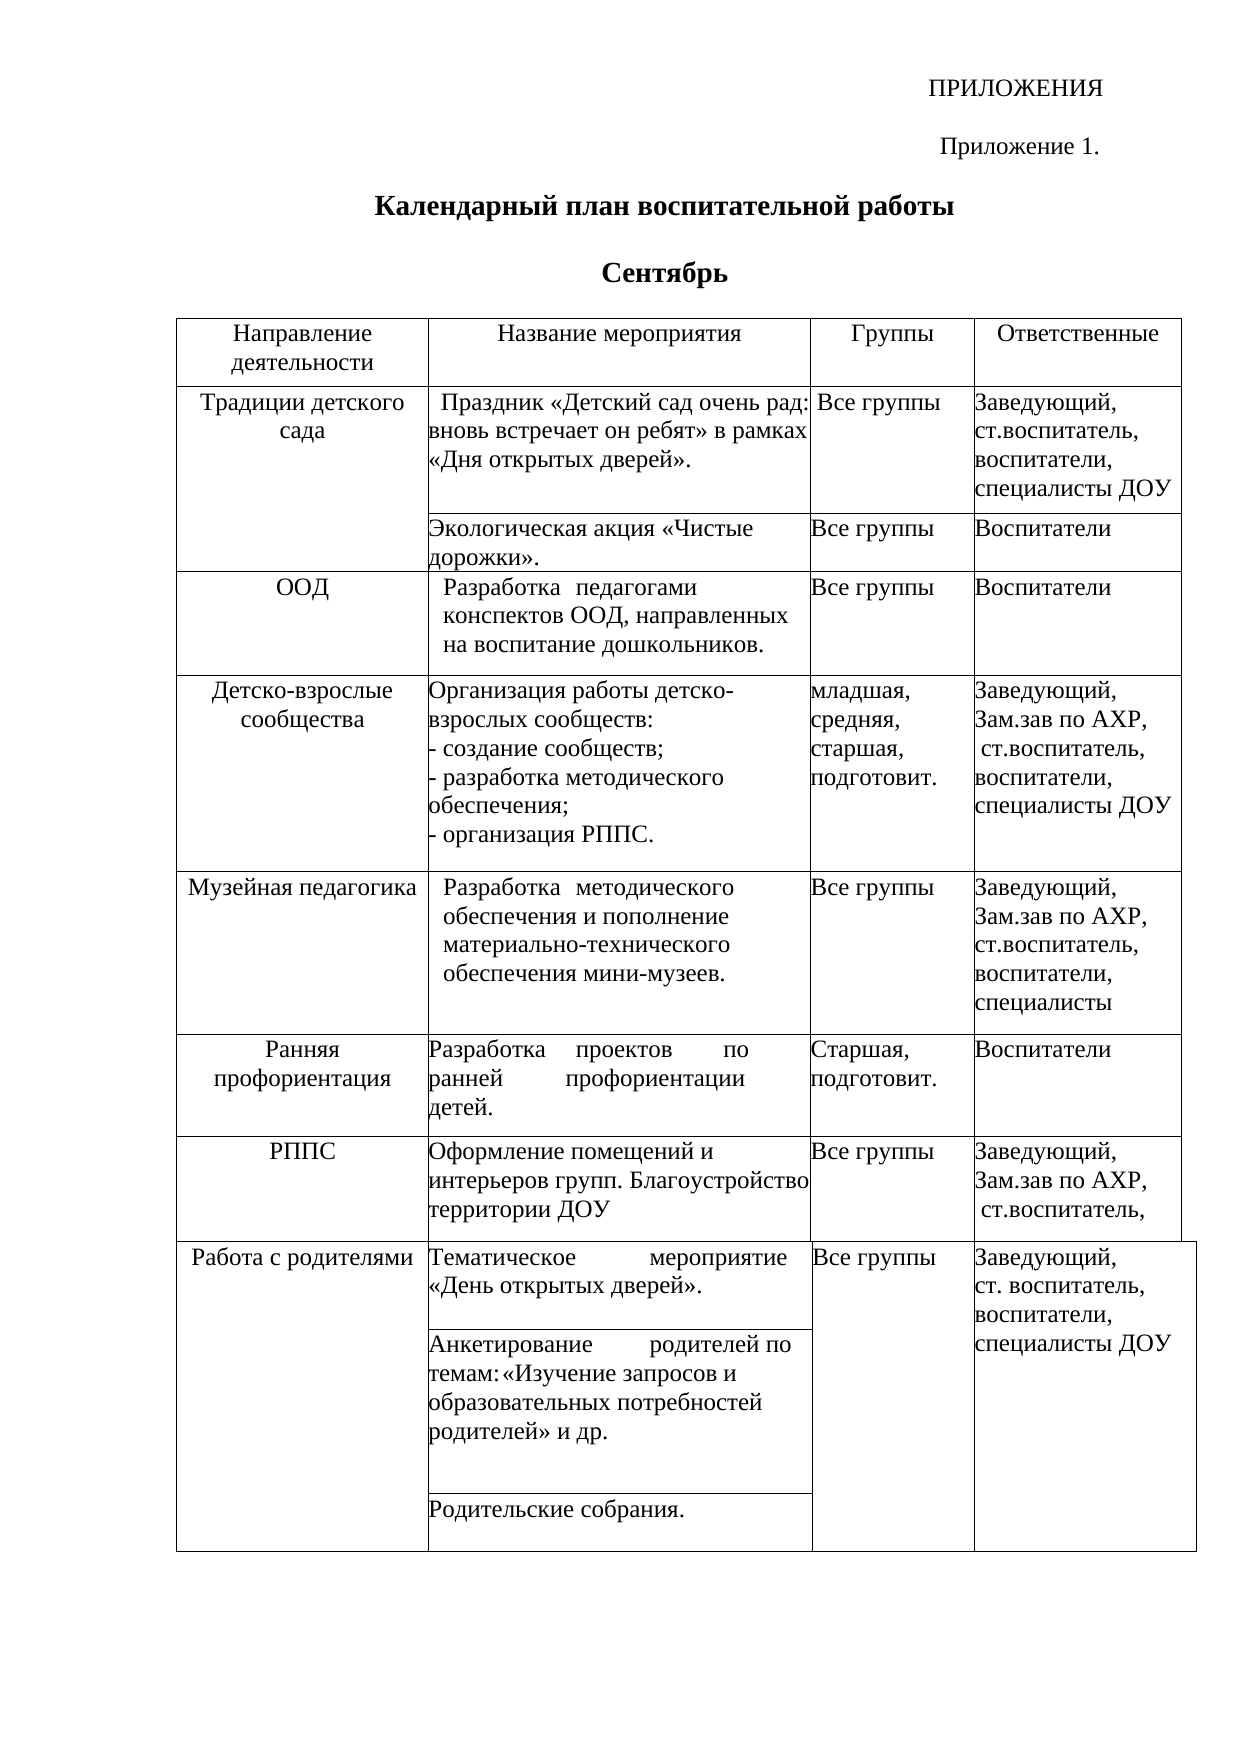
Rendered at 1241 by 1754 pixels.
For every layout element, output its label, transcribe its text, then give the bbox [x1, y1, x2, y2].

table_cell Тематическое мероприятие «День открытых дверей». [429, 1242, 812, 1329]
table_cell Заведующий, ст.воспитатель, воспитатели, специалисты ДОУ [975, 387, 1181, 512]
table_cell Все группы [811, 387, 974, 512]
table_cell Все группы [813, 1242, 974, 1551]
table_cell Воспитатели [975, 514, 1181, 571]
table_cell Традиции детского сада [177, 387, 428, 571]
table_cell Ранняя профориентация [177, 1035, 428, 1136]
table_cell Родительские собрания. [429, 1494, 812, 1551]
table_cell Заведующий, Зам.зав по АХР, ст.воспитатель, воспитатели, специалисты [975, 872, 1181, 1033]
table_cell Анкетирование родителей по темам: «Изучение запросов и образовательных потребностей родителей» и др. [429, 1330, 812, 1493]
table_cell Старшая, подготовит. [811, 1035, 974, 1136]
table_cell Праздник «Детский сад очень рад: вновь встречает он ребят» в рамках «Дня открытых дверей». [429, 387, 810, 512]
table_cell Работа с родителями [177, 1242, 428, 1551]
table_cell Все группы [811, 514, 974, 571]
table_cell Заведующий, Зам.зав по АХР, ст.воспитатель, воспитатели, специалисты ДОУ [975, 676, 1181, 871]
table_header Ответственные [975, 319, 1181, 386]
table_cell Разработка проектов по ранней профориентации детей. [429, 1035, 810, 1136]
text Календарный план воспитательной работы [177, 188, 1152, 222]
table_cell Воспитатели [975, 572, 1181, 675]
table_cell Заведующий, ст. воспитатель, воспитатели, специалисты ДОУ [975, 1242, 1196, 1551]
table_cell Разработка методического обеспечения и пополнение материально-технического обеспечения мини-музеев. [429, 872, 810, 1033]
table_header Название мероприятия [429, 319, 810, 386]
table_cell Оформление помещений и интерьеров групп. Благоустройство территории ДОУ [429, 1137, 810, 1241]
table_cell младшая, средняя, старшая, подготовит. [811, 676, 974, 871]
table_cell РППС [177, 1137, 428, 1241]
table_cell Все группы [811, 572, 974, 675]
table_cell Все группы [811, 1137, 974, 1241]
table_cell Детско-взрослые сообщества [177, 676, 428, 871]
table_cell Воспитатели [975, 1035, 1181, 1136]
table_header Направление деятельности [177, 319, 428, 386]
text Сентябрь [177, 255, 1152, 289]
table_cell Все группы [811, 872, 974, 1033]
table_cell Организация работы детско-взрослых сообществ: - создание сообществ; - разработка методического обеспечения; - организация РППС. [429, 676, 810, 871]
table_cell ООД [177, 572, 428, 675]
table_cell Разработка педагогами конспектов ООД, направленных на воспитание дошкольников. [429, 572, 810, 675]
text Приложение 1. [177, 131, 1152, 159]
text ПРИЛОЖЕНИЯ [177, 73, 1152, 102]
table_cell Музейная педагогика [177, 872, 428, 1033]
table_cell Заведующий, Зам.зав по АХР, ст.воспитатель, [975, 1137, 1181, 1241]
table_header Группы [811, 319, 974, 386]
table_cell Экологическая акция «Чистые дорожки». [429, 514, 810, 571]
